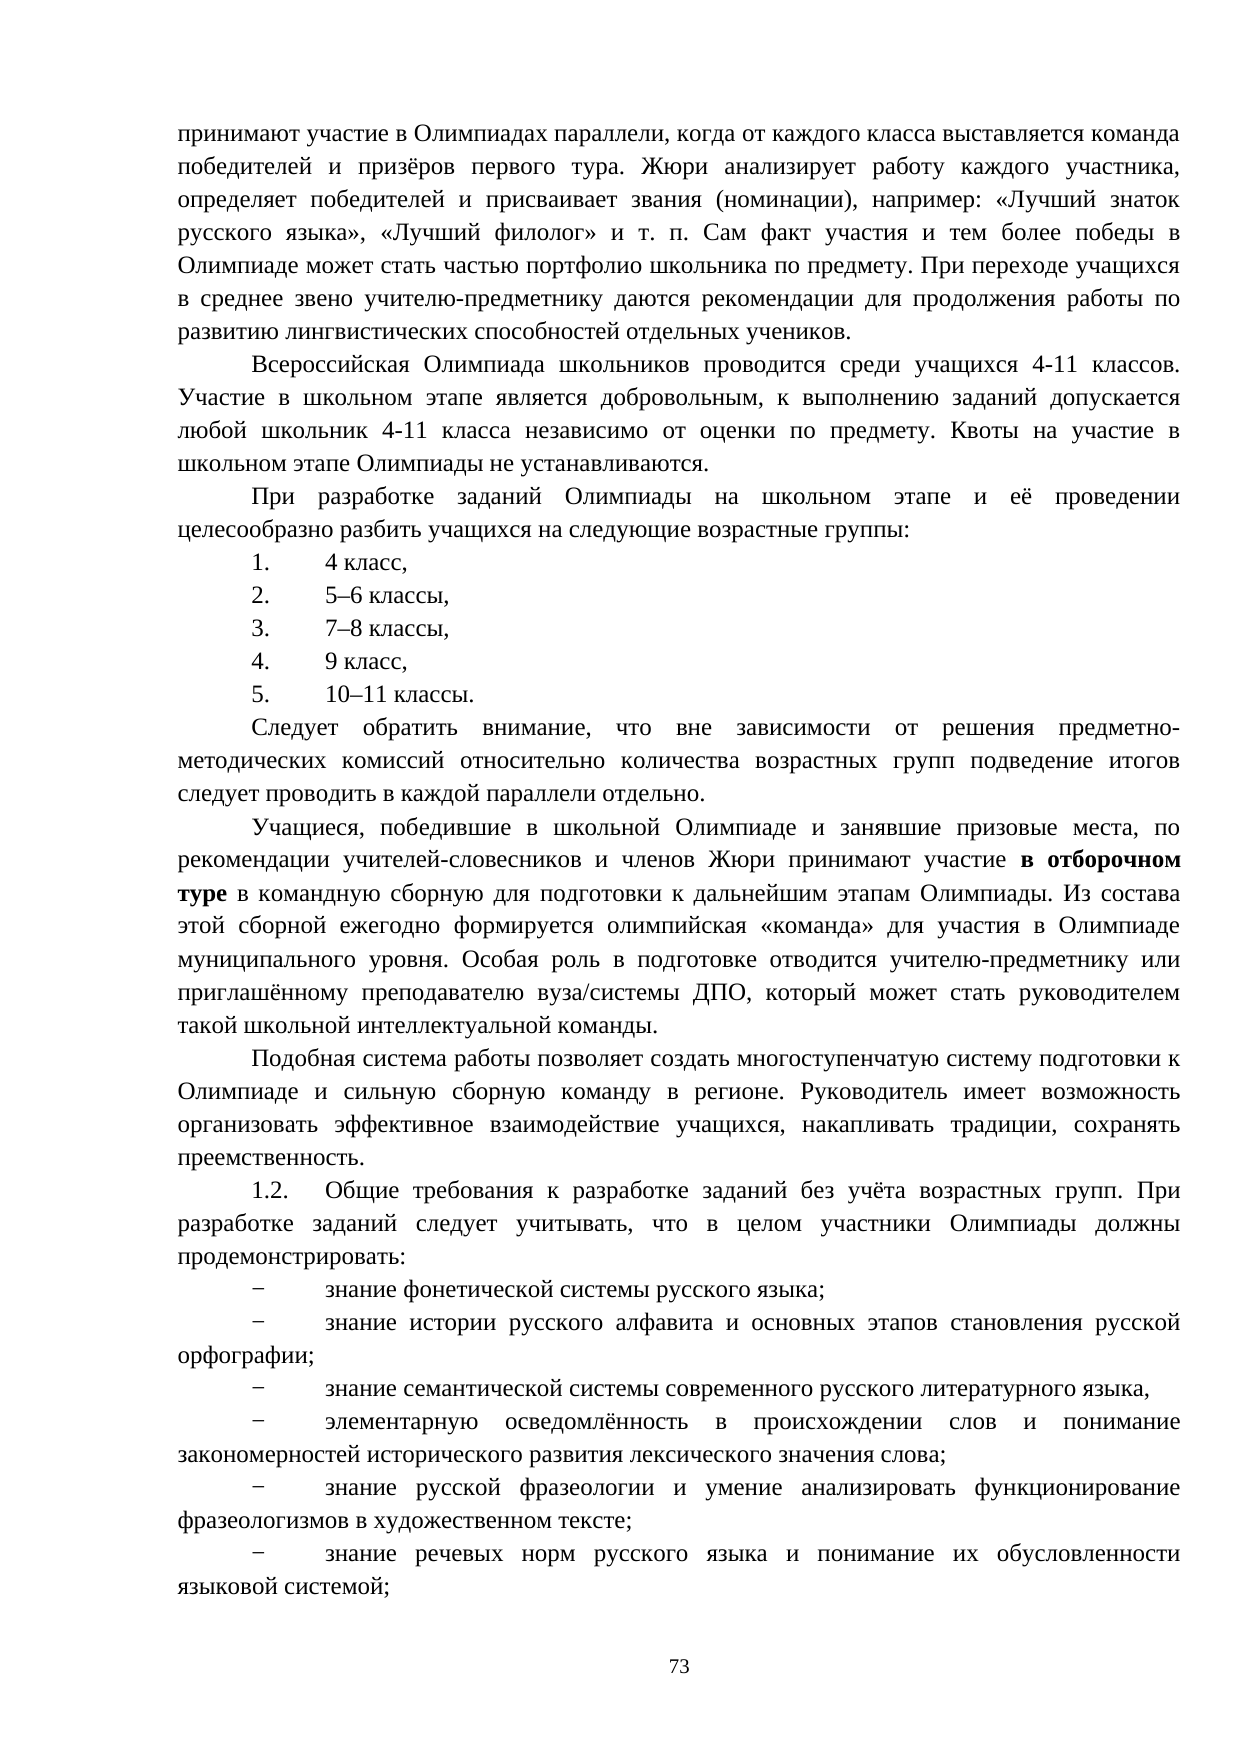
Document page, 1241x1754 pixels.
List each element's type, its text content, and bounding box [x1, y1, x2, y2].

list знание русской фразеологии и умение анализировать функционирование фразеологизмов в художественном тексте; [177, 1472, 1181, 1534]
list 5–6 классы, [177, 580, 1181, 609]
text При разработке заданий Олимпиады на школьном этапе и её проведении целесообразно разбить учащихся на следующие возрастные группы: [177, 481, 1181, 543]
list Общие требования к разработке заданий без учёта возрастных групп. При разработке заданий следует учитывать, что в целом участники Олимпиады должны продемонстрировать: [177, 1175, 1181, 1269]
list знание речевых норм русского языка и понимание их обусловленности языковой системой; [177, 1538, 1181, 1600]
text Всероссийская Олимпиада школьников проводится среди учащихся 4-11 классов. Участие в школьном этапе является добровольным, к выполнению заданий допускается любой школьник 4-11 класса независимо от оценки по предмету. Квоты на участие в школьном этапе Олимпиады не устанавливаются. [177, 349, 1181, 477]
text Учащиеся, победившие в школьной Олимпиаде и занявшие призовые места, по рекомендации учителей-словесников и членов Жюри принимают участие в отборочном туре в командную сборную для подготовки к дальнейшим этапам Олимпиады. Из состава этой сборной ежегодно формируется олимпийская «команда» для участия в Олимпиаде муниципального уровня. Особая роль в подготовке отводится учителю-предметнику или приглашённому преподавателю вуза/системы ДПО, который может стать руководителем такой школьной интеллектуальной команды. [177, 812, 1181, 1038]
list элементарную осведомлённость в происхождении слов и понимание закономерностей исторического развития лексического значения слова; [177, 1406, 1181, 1468]
list знание семантической системы современного русского литературного языка, [177, 1373, 1181, 1402]
list 4 класс, [177, 547, 1181, 576]
text Следует обратить внимание, что вне зависимости от решения предметно-методических комиссий относительно количества возрастных групп подведение итогов следует проводить в каждой параллели отдельно. [177, 712, 1181, 807]
list 7–8 классы, [177, 613, 1181, 642]
list 10–11 классы. [177, 679, 1181, 708]
list знание истории русского алфавита и основных этапов становления русской орфографии; [177, 1307, 1181, 1369]
text Подобная система работы позволяет создать многоступенчатую систему подготовки к Олимпиаде и сильную сборную команду в регионе. Руководитель имеет возможность организовать эффективное взаимодействие учащихся, накапливать традиции, сохранять преемственность. [177, 1043, 1181, 1171]
list знание фонетической системы русского языка; [177, 1274, 1181, 1303]
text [177, 118, 1181, 345]
list 9 класс, [177, 646, 1181, 675]
